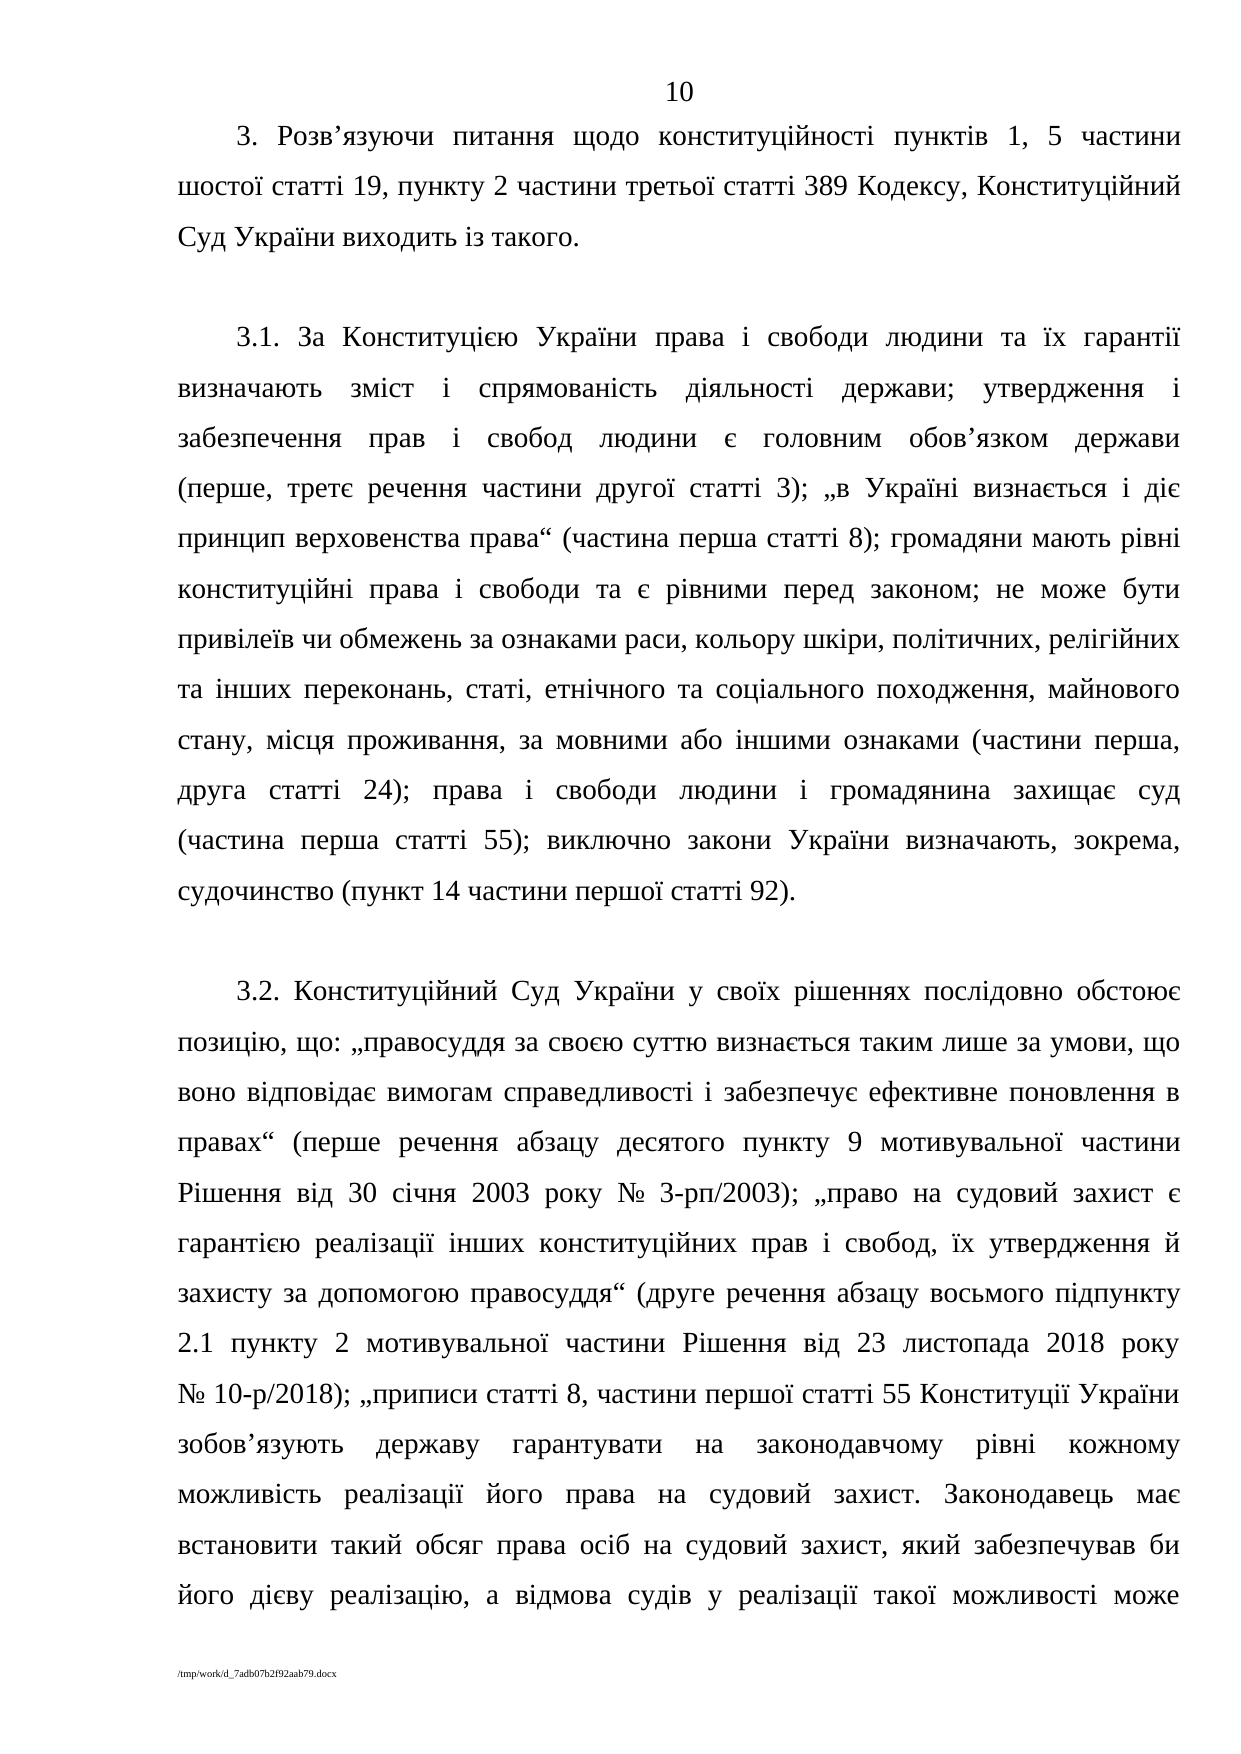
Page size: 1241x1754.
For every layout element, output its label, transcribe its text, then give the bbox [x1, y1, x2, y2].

text 3.1. За Конституцією України права і свободи людини та їх гарантії визначають зміст і спрямованість діяльності держави; утвердження і забезпечення прав і свобод людини є головним обов’язком держави (перше, третє речення частини другої статті 3); „в Україні визнається і діє принцип верховенства права“ (частина перша статті 8); громадяни мають рівні конституційні права і свободи та є рівними перед законом; не може бути привілеїв чи обмежень за ознаками раси, кольору шкіри, політичних, релігійних та інших переконань, статі, етнічного та соціального походження, майнового стану, місця проживання, за мовними або іншими ознаками (частини перша, друга статті 24); права і свободи людини і громадянина захищає суд (частина перша статті 55); виключно закони України визначають, зокрема, судочинство (пункт 14 частини першої статті 92). [177, 319, 1181, 906]
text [177, 973, 1181, 1611]
text 3. Розв’язуючи питання щодо конституційності пунктів 1, 5 частини шостої статті 19, пункту 2 частини третьої статті 389 Кодексу, Конституційний Суд України виходить із такого. [177, 118, 1181, 252]
